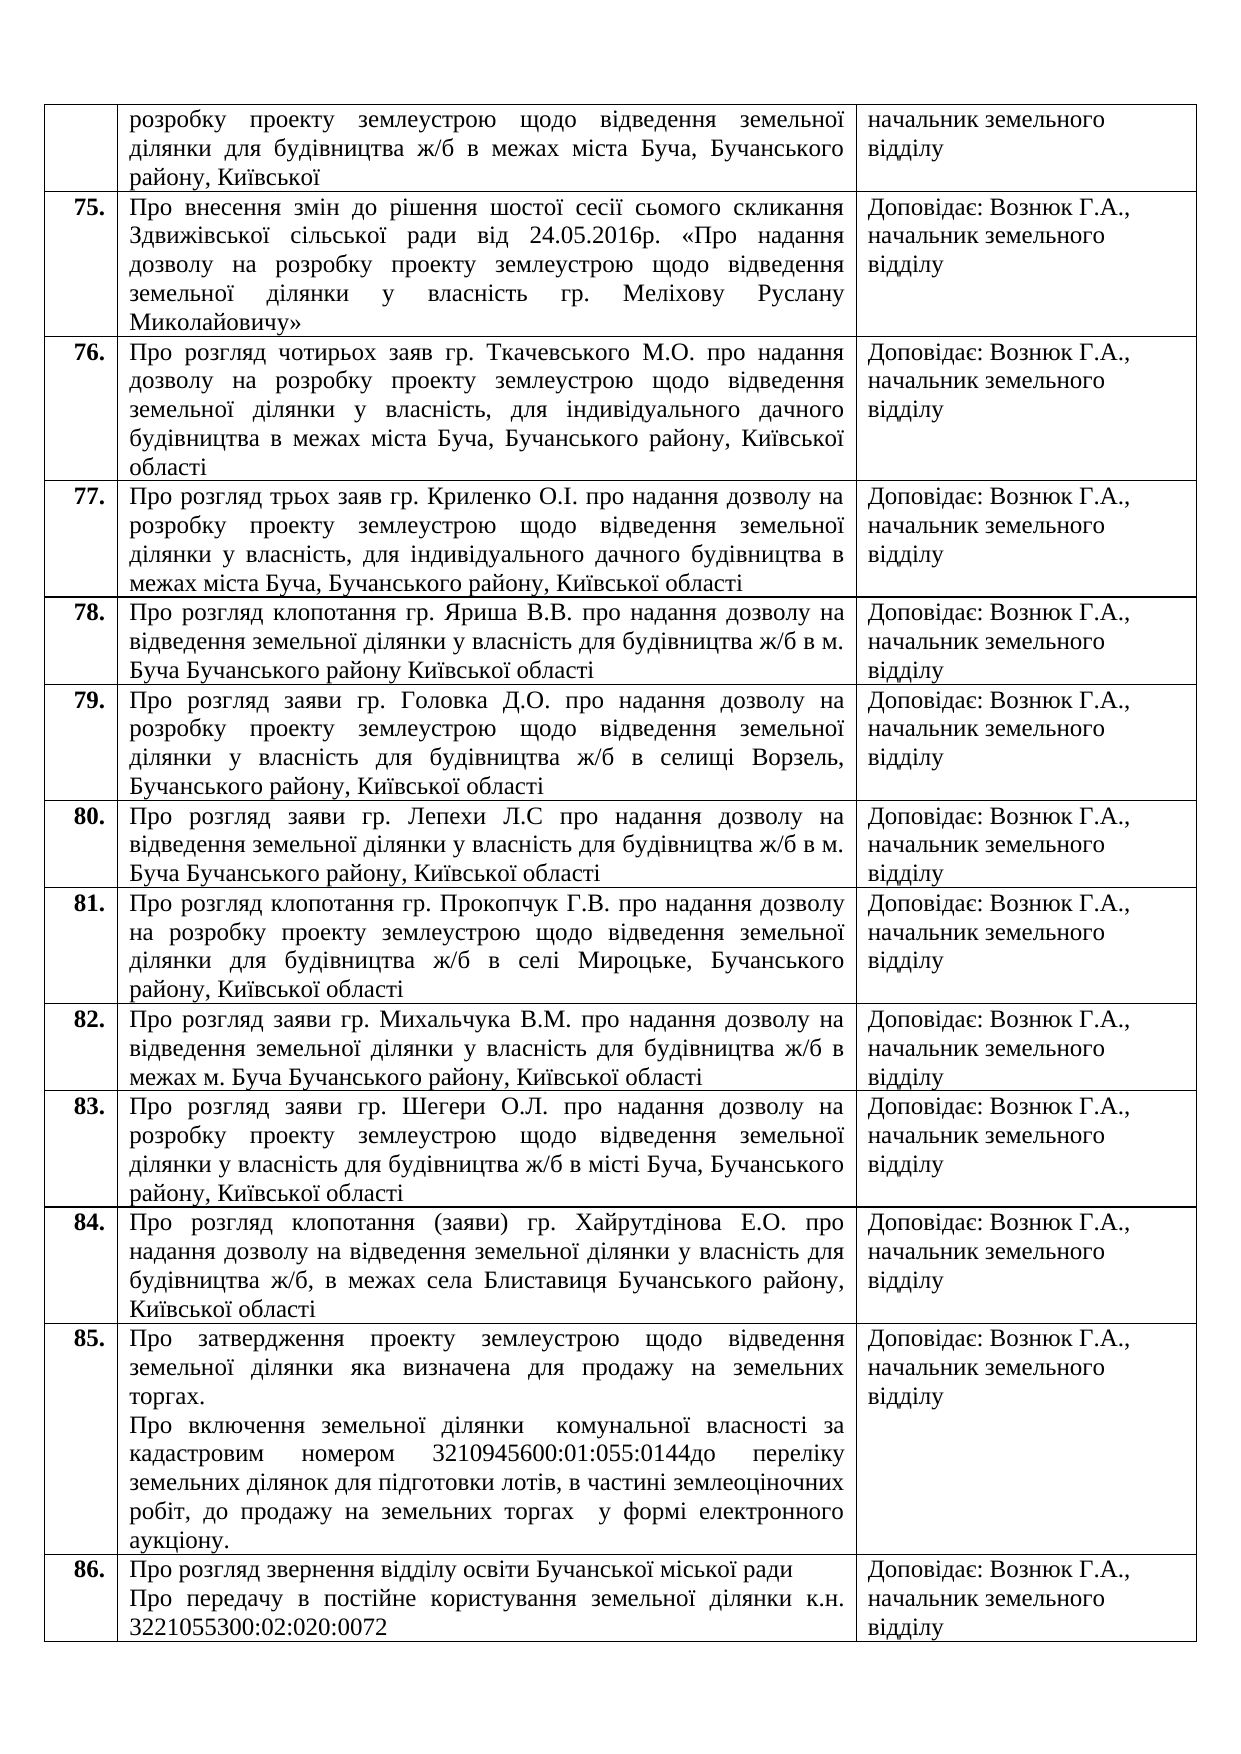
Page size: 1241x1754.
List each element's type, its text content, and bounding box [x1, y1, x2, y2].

table_cell Доповідає: Вознюк Г.А., начальник земельного відділу [857, 598, 1196, 684]
table_cell Про розгляд заяви гр. Шегери О.Л. про надання дозволу на розробку проекту землеустрою щодо відведення земельної ділянки у власність для будівництва ж/б в місті Буча, Бучанського району, Київської області [118, 1091, 856, 1206]
table_cell [45, 1004, 117, 1090]
table_cell [45, 1091, 117, 1206]
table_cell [857, 105, 1196, 191]
table_cell Доповідає: Вознюк Г.А., начальник земельного відділу [857, 1555, 1196, 1641]
table_cell [45, 337, 117, 480]
table_cell Про внесення змін до рішення шостої сесії сьомого скликання Здвижівської сільської ради від 24.05.2016р. «Про надання дозволу на розробку проекту землеустрою щодо відведення земельної ділянки у власність гр. Меліхову Руслану Миколайовичу» [118, 192, 856, 336]
table_cell [45, 481, 117, 596]
table_cell Доповідає: Вознюк Г.А., начальник земельного відділу [857, 1324, 1196, 1553]
table_cell Про розгляд клопотання гр. Прокопчук Г.В. про надання дозволу на розробку проекту землеустрою щодо відведення земельної ділянки для будівництва ж/б в селі Мироцьке, Бучанського району, Київської області [118, 888, 856, 1003]
table_cell [45, 1555, 117, 1641]
table_cell Про розгляд заяви гр. Михальчука В.М. про надання дозволу на відведення земельної ділянки у власність для будівництва ж/б в межах м. Буча Бучанського району, Київської області [118, 1004, 856, 1090]
table_cell Доповідає: Вознюк Г.А., начальник земельного відділу [857, 1091, 1196, 1206]
table_cell Про розгляд чотирьох заяв гр. Ткачевського М.О. про надання дозволу на розробку проекту землеустрою щодо відведення земельної ділянки у власність, для індивідуального дачного будівництва в межах міста Буча, Бучанського району, Київської області [118, 337, 856, 480]
table_cell [45, 1324, 117, 1553]
table_cell [45, 1208, 117, 1322]
table_cell Про розгляд звернення відділу освіти Бучанської міської ради Про передачу в постійне користування земельної ділянки к.н. 3221055300:02:020:0072 [118, 1555, 856, 1641]
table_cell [118, 105, 856, 191]
table_cell Доповідає: Вознюк Г.А., начальник земельного відділу [857, 888, 1196, 1003]
table_cell Про розгляд клопотання гр. Яриша В.В. про надання дозволу на відведення земельної ділянки у власність для будівництва ж/б в м. Буча Бучанського району Київської області [118, 598, 856, 684]
table_cell Про розгляд заяви гр. Головка Д.О. про надання дозволу на розробку проекту землеустрою щодо відведення земельної ділянки у власність для будівництва ж/б в селищі Ворзель, Бучанського району, Київської області [118, 685, 856, 800]
table_cell Доповідає: Вознюк Г.А., начальник земельного відділу [857, 1208, 1196, 1322]
table_cell [45, 801, 117, 887]
table_cell Доповідає: Вознюк Г.А., начальник земельного відділу [857, 1004, 1196, 1090]
table_cell Доповідає: Вознюк Г.А., начальник земельного відділу [857, 801, 1196, 887]
table_cell [45, 105, 117, 191]
table_cell Про затвердження проекту землеустрою щодо відведення земельної ділянки яка визначена для продажу на земельних торгах. Про включення земельної ділянки комунальної власності за кадастровим номером 3210945600:01:055:0144до переліку земельних ділянок для підготовки лотів, в частині землеоціночних робіт, до продажу на земельних торгах у формі електронного аукціону. [118, 1324, 856, 1553]
table_cell Доповідає: Вознюк Г.А., начальник земельного відділу [857, 337, 1196, 480]
table_cell [45, 598, 117, 684]
table_cell Доповідає: Вознюк Г.А., начальник земельного відділу [857, 192, 1196, 336]
table_cell Про розгляд трьох заяв гр. Криленко О.І. про надання дозволу на розробку проекту землеустрою щодо відведення земельної ділянки у власність, для індивідуального дачного будівництва в межах міста Буча, Бучанського району, Київської області [118, 481, 856, 596]
table_cell [45, 888, 117, 1003]
table_cell Доповідає: Вознюк Г.А., начальник земельного відділу [857, 685, 1196, 800]
table_cell Доповідає: Вознюк Г.А., начальник земельного відділу [857, 481, 1196, 596]
table_cell Про розгляд заяви гр. Лепехи Л.С про надання дозволу на відведення земельної ділянки у власність для будівництва ж/б в м. Буча Бучанського району, Київської області [118, 801, 856, 887]
table_cell [45, 685, 117, 800]
table_cell Про розгляд клопотання (заяви) гр. Хайрутдінова Е.О. про надання дозволу на відведення земельної ділянки у власність для будівництва ж/б, в межах села Блиставиця Бучанського району, Київської області [118, 1208, 856, 1322]
table_cell [45, 192, 117, 336]
